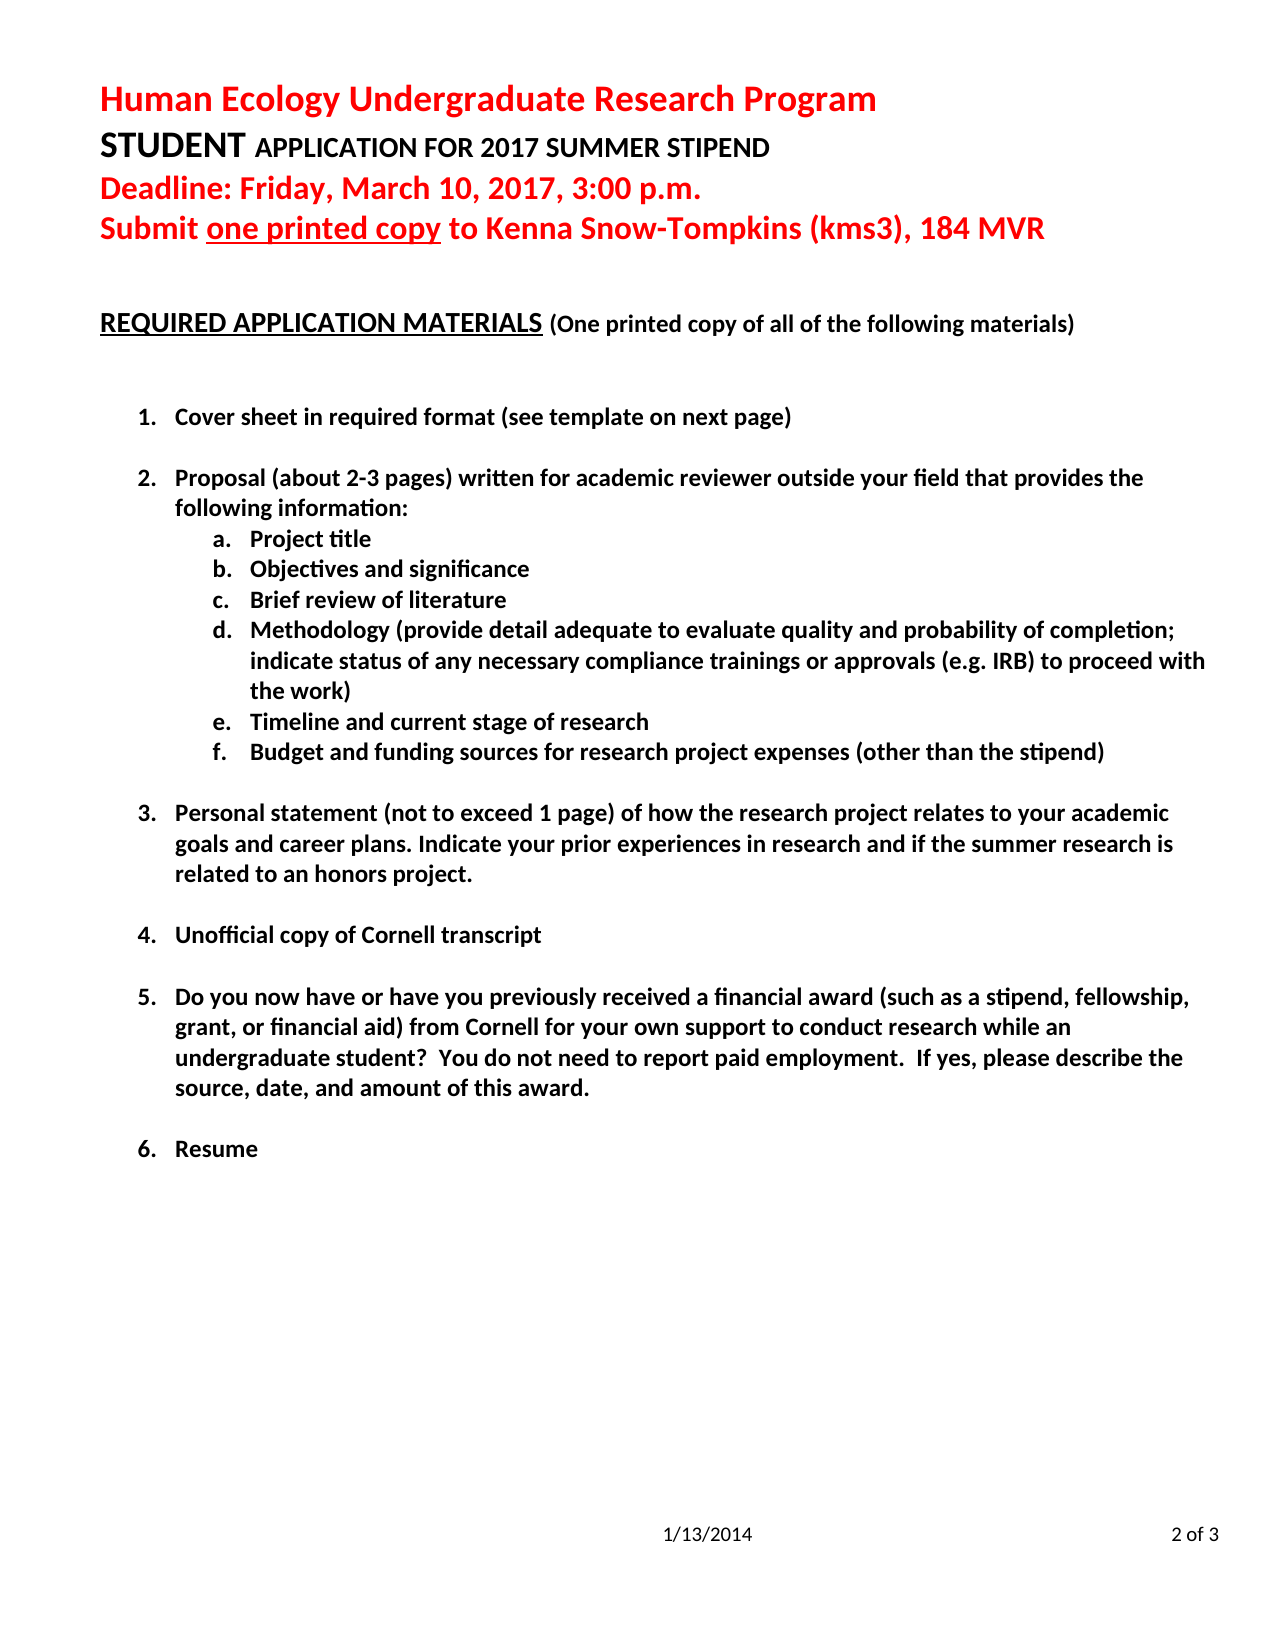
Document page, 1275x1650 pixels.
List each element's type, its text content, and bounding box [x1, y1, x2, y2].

list Resume [137, 1133, 1219, 1164]
list Project title [212, 523, 1219, 553]
text REQUIRED APPLICATION MATERIALS (One printed copy of all of the following materials) [100, 304, 1219, 340]
list Cover sheet in required format (see template on next page) [137, 401, 1219, 431]
list Methodology (provide detail adequate to evaluate quality and probability of completion; indicate status of any necessary compliance trainings or approvals (e.g. IRB) to proceed with the work) [212, 614, 1219, 706]
list Unofficial copy of Cornell transcript [137, 920, 1219, 950]
list Brief review of literature [212, 584, 1219, 614]
list Objectives and significance [212, 553, 1219, 584]
list Do you now have or have you previously received a financial award (such as a stipend, fellowship, grant, or financial aid) from Cornell for your own support to conduct research while an undergraduate student? You do not need to report paid employment. If yes, please describe the source, date, and amount of this award. [137, 981, 1219, 1103]
list Timeline and current stage of research [212, 706, 1219, 737]
list Personal statement (not to exceed 1 page) of how the research project relates to your academic goals and career plans. Indicate your prior experiences in research and if the summer research is related to an honors project. [137, 798, 1219, 889]
list Proposal (about 2-3 pages) written for academic reviewer outside your field that provides the following information: [137, 462, 1219, 523]
list Budget and funding sources for research project expenses (other than the stipend) [212, 737, 1219, 767]
